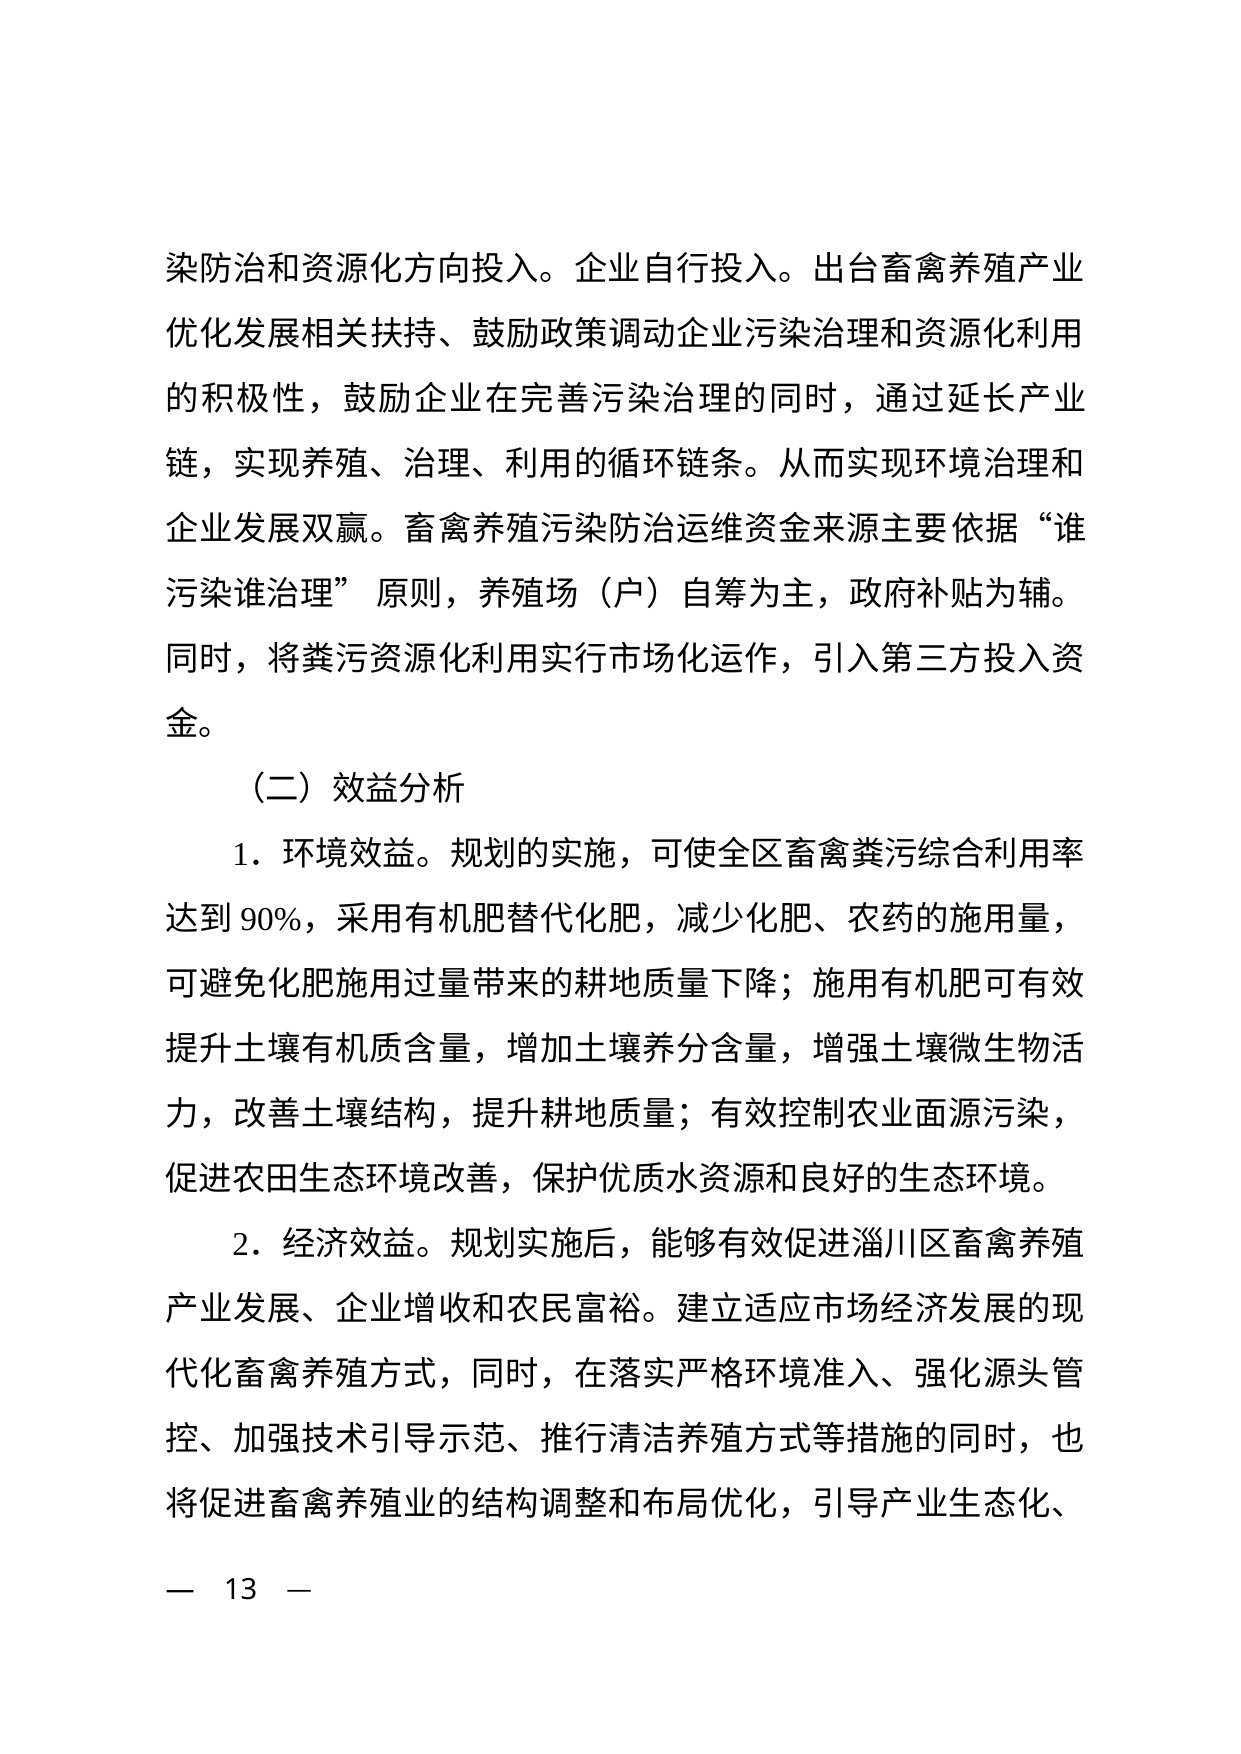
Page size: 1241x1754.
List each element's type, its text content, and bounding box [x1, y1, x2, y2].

text 1．环境效益。规划的实施，可使全区畜禽粪污综合利用率达到90%，采用有机肥替代化肥，减少化肥、农药的施用量，可避免化肥施用过量带来的耕地质量下降；施用有机肥可有效提升土壤有机质含量，增加土壤养分含量，增强土壤微生物活力，改善土壤结构，提升耕地质量；有效控制农业面源污染，促进农田生态环境改善，保护优质水资源和良好的生态环境。 [165, 818, 1087, 1208]
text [165, 233, 1087, 753]
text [165, 1208, 1087, 1533]
text （二）效益分析 [165, 753, 1087, 818]
